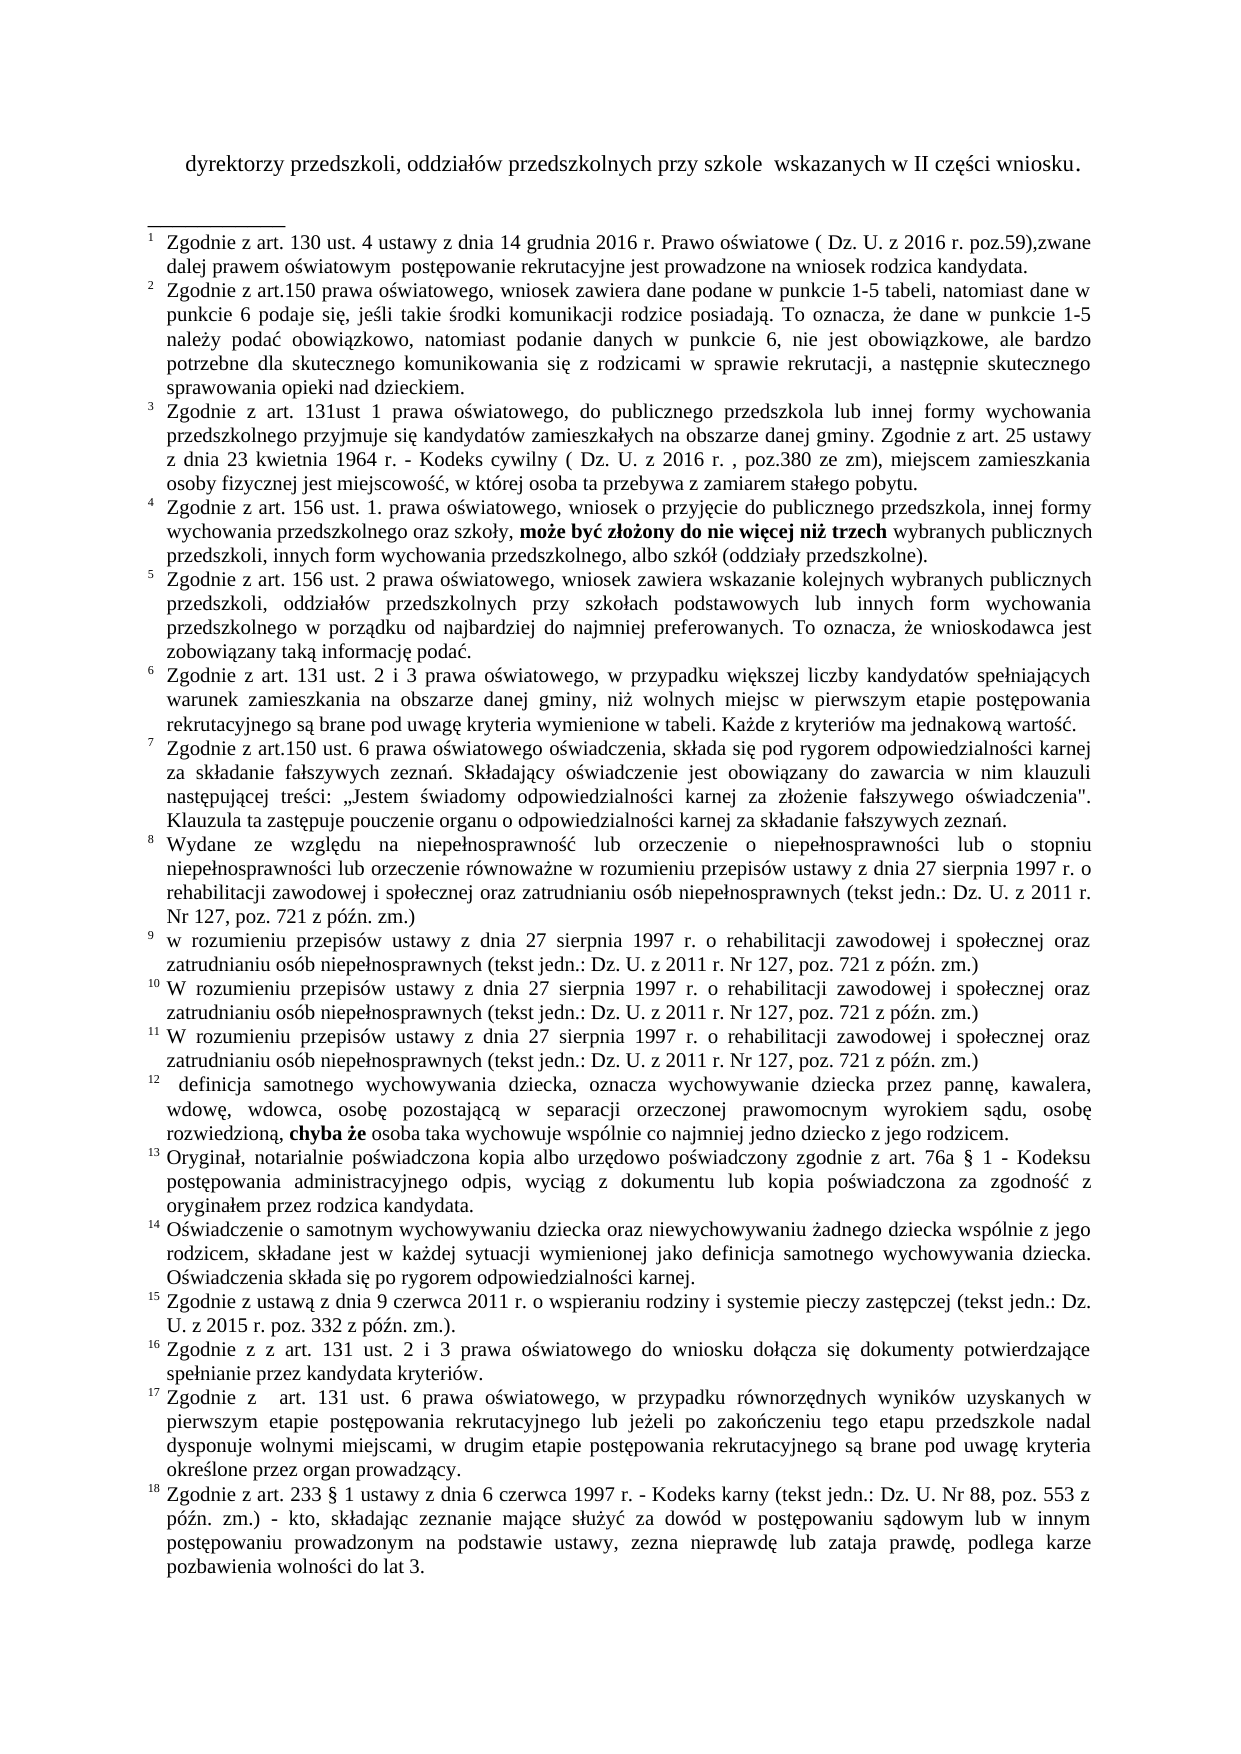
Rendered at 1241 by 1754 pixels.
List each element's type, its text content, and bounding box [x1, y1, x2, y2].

text 12 definicja samotnego wychowywania dziecka, oznacza wychowywanie dziecka przez pannę, kawalera, wdowę, wdowca, osobę pozostającą w separacji orzeczonej prawomocnym wyrokiem sądu, osobę rozwiedzioną, chyba że osoba taka wychowuje wspólnie co najmniej jedno dziecko z jego rodzicem. [148, 1072, 1092, 1144]
text 18 Zgodnie z art. 233 § 1 ustawy z dnia 6 czerwca 1997 r. - Kodeks karny (tekst jedn.: Dz. U. Nr 88, poz. 553 z późn. zm.) - kto, składając zeznanie mające służyć za dowód w postępowaniu sądowym lub w innym postępowaniu prowadzonym na podstawie ustawy, zezna nieprawdę lub zataja prawdę, podlega karze pozbawienia wolności do lat 3. [148, 1481, 1092, 1578]
text 1 Zgodnie z art. 130 ust. 4 ustawy z dnia 14 grudnia 2016 r. Prawo oświatowe ( Dz. U. z 2016 r. poz.59),zwane dalej prawem oświatowym postępowanie rekrutacyjne jest prowadzone na wniosek rodzica kandydata. [148, 230, 1092, 278]
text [148, 148, 1092, 176]
text 10 W rozumieniu przepisów ustawy z dnia 27 sierpnia 1997 r. o rehabilitacji zawodowej i społecznej oraz zatrudnianiu osób niepełnosprawnych (tekst jedn.: Dz. U. z 2011 r. Nr 127, poz. 721 z późn. zm.) [148, 976, 1092, 1024]
text 13 Oryginał, notarialnie poświadczona kopia albo urzędowo poświadczony zgodnie z art. 76a § 1 - Kodeksu postępowania administracyjnego odpis, wyciąg z dokumentu lub kopia poświadczona za zgodność z oryginałem przez rodzica kandydata. [148, 1144, 1092, 1217]
text 7 Zgodnie z art.150 ust. 6 prawa oświatowego oświadczenia, składa się pod rygorem odpowiedzialności karnej za składanie fałszywych zeznań. Składający oświadczenie jest obowiązany do zawarcia w nim klauzuli następującej treści: „Jestem świadomy odpowiedzialności karnej za złożenie fałszywego oświadczenia". Klauzula ta zastępuje pouczenie organu o odpowiedzialności karnej za składanie fałszywych zeznań. [148, 736, 1092, 832]
text 2 Zgodnie z art.150 prawa oświatowego, wniosek zawiera dane podane w punkcie 1-5 tabeli, natomiast dane w punkcie 6 podaje się, jeśli takie środki komunikacji rodzice posiadają. To oznacza, że dane w punkcie 1-5 należy podać obowiązkowo, natomiast podanie danych w punkcie 6, nie jest obowiązkowe, ale bardzo potrzebne dla skutecznego komunikowania się z rodzicami w sprawie rekrutacji, a następnie skutecznego sprawowania opieki nad dzieckiem. [148, 278, 1092, 399]
text 5 Zgodnie z art. 156 ust. 2 prawa oświatowego, wniosek zawiera wskazanie kolejnych wybranych publicznych przedszkoli, oddziałów przedszkolnych przy szkołach podstawowych lub innych form wychowania przedszkolnego w porządku od najbardziej do najmniej preferowanych. To oznacza, że wnioskodawca jest zobowiązany taką informację podać. [148, 567, 1092, 663]
text 14 Oświadczenie o samotnym wychowywaniu dziecka oraz niewychowywaniu żadnego dziecka wspólnie z jego rodzicem, składane jest w każdej sytuacji wymienionej jako definicja samotnego wychowywania dziecka. Oświadczenia składa się po rygorem odpowiedzialności karnej. [148, 1217, 1092, 1289]
text 15 Zgodnie z ustawą z dnia 9 czerwca 2011 r. o wspieraniu rodziny i systemie pieczy zastępczej (tekst jedn.: Dz. U. z 2015 r. poz. 332 z późn. zm.). [148, 1289, 1092, 1337]
text 4 Zgodnie z art. 156 ust. 1. prawa oświatowego, wniosek o przyjęcie do publicznego przedszkola, innej formy wychowania przedszkolnego oraz szkoły, może być złożony do nie więcej niż trzech wybranych publicznych przedszkoli, innych form wychowania przedszkolnego, albo szkół (oddziały przedszkolne). [148, 495, 1092, 567]
text 11 W rozumieniu przepisów ustawy z dnia 27 sierpnia 1997 r. o rehabilitacji zawodowej i społecznej oraz zatrudnianiu osób niepełnosprawnych (tekst jedn.: Dz. U. z 2011 r. Nr 127, poz. 721 z późn. zm.) [148, 1024, 1092, 1072]
text 3 Zgodnie z art. 131ust 1 prawa oświatowego, do publicznego przedszkola lub innej formy wychowania przedszkolnego przyjmuje się kandydatów zamieszkałych na obszarze danej gminy. Zgodnie z art. 25 ustawy z dnia 23 kwietnia 1964 r. - Kodeks cywilny ( Dz. U. z 2016 r. , poz.380 ze zm), miejscem zamieszkania osoby fizycznej jest miejscowość, w której osoba ta przebywa z zamiarem stałego pobytu. [148, 399, 1092, 495]
text 6 Zgodnie z art. 131 ust. 2 i 3 prawa oświatowego, w przypadku większej liczby kandydatów spełniających warunek zamieszkania na obszarze danej gminy, niż wolnych miejsc w pierwszym etapie postępowania rekrutacyjnego są brane pod uwagę kryteria wymienione w tabeli. Każde z kryteriów ma jednakową wartość. [148, 663, 1092, 736]
text 8 Wydane ze względu na niepełnosprawność lub orzeczenie o niepełnosprawności lub o stopniu niepełnosprawności lub orzeczenie równoważne w rozumieniu przepisów ustawy z dnia 27 sierpnia 1997 r. o rehabilitacji zawodowej i społecznej oraz zatrudnianiu osób niepełnosprawnych (tekst jedn.: Dz. U. z 2011 r. Nr 127, poz. 721 z późn. zm.) [148, 832, 1092, 928]
text ___________ [148, 201, 1092, 230]
text 17 Zgodnie z art. 131 ust. 6 prawa oświatowego, w przypadku równorzędnych wyników uzyskanych w pierwszym etapie postępowania rekrutacyjnego lub jeżeli po zakończeniu tego etapu przedszkole nadal dysponuje wolnymi miejscami, w drugim etapie postępowania rekrutacyjnego są brane pod uwagę kryteria określone przez organ prowadzący. [148, 1385, 1092, 1481]
text 16 Zgodnie z z art. 131 ust. 2 i 3 prawa oświatowego do wniosku dołącza się dokumenty potwierdzające spełnianie przez kandydata kryteriów. [148, 1337, 1092, 1385]
text 9 w rozumieniu przepisów ustawy z dnia 27 sierpnia 1997 r. o rehabilitacji zawodowej i społecznej oraz zatrudnianiu osób niepełnosprawnych (tekst jedn.: Dz. U. z 2011 r. Nr 127, poz. 721 z późn. zm.) [148, 928, 1092, 976]
